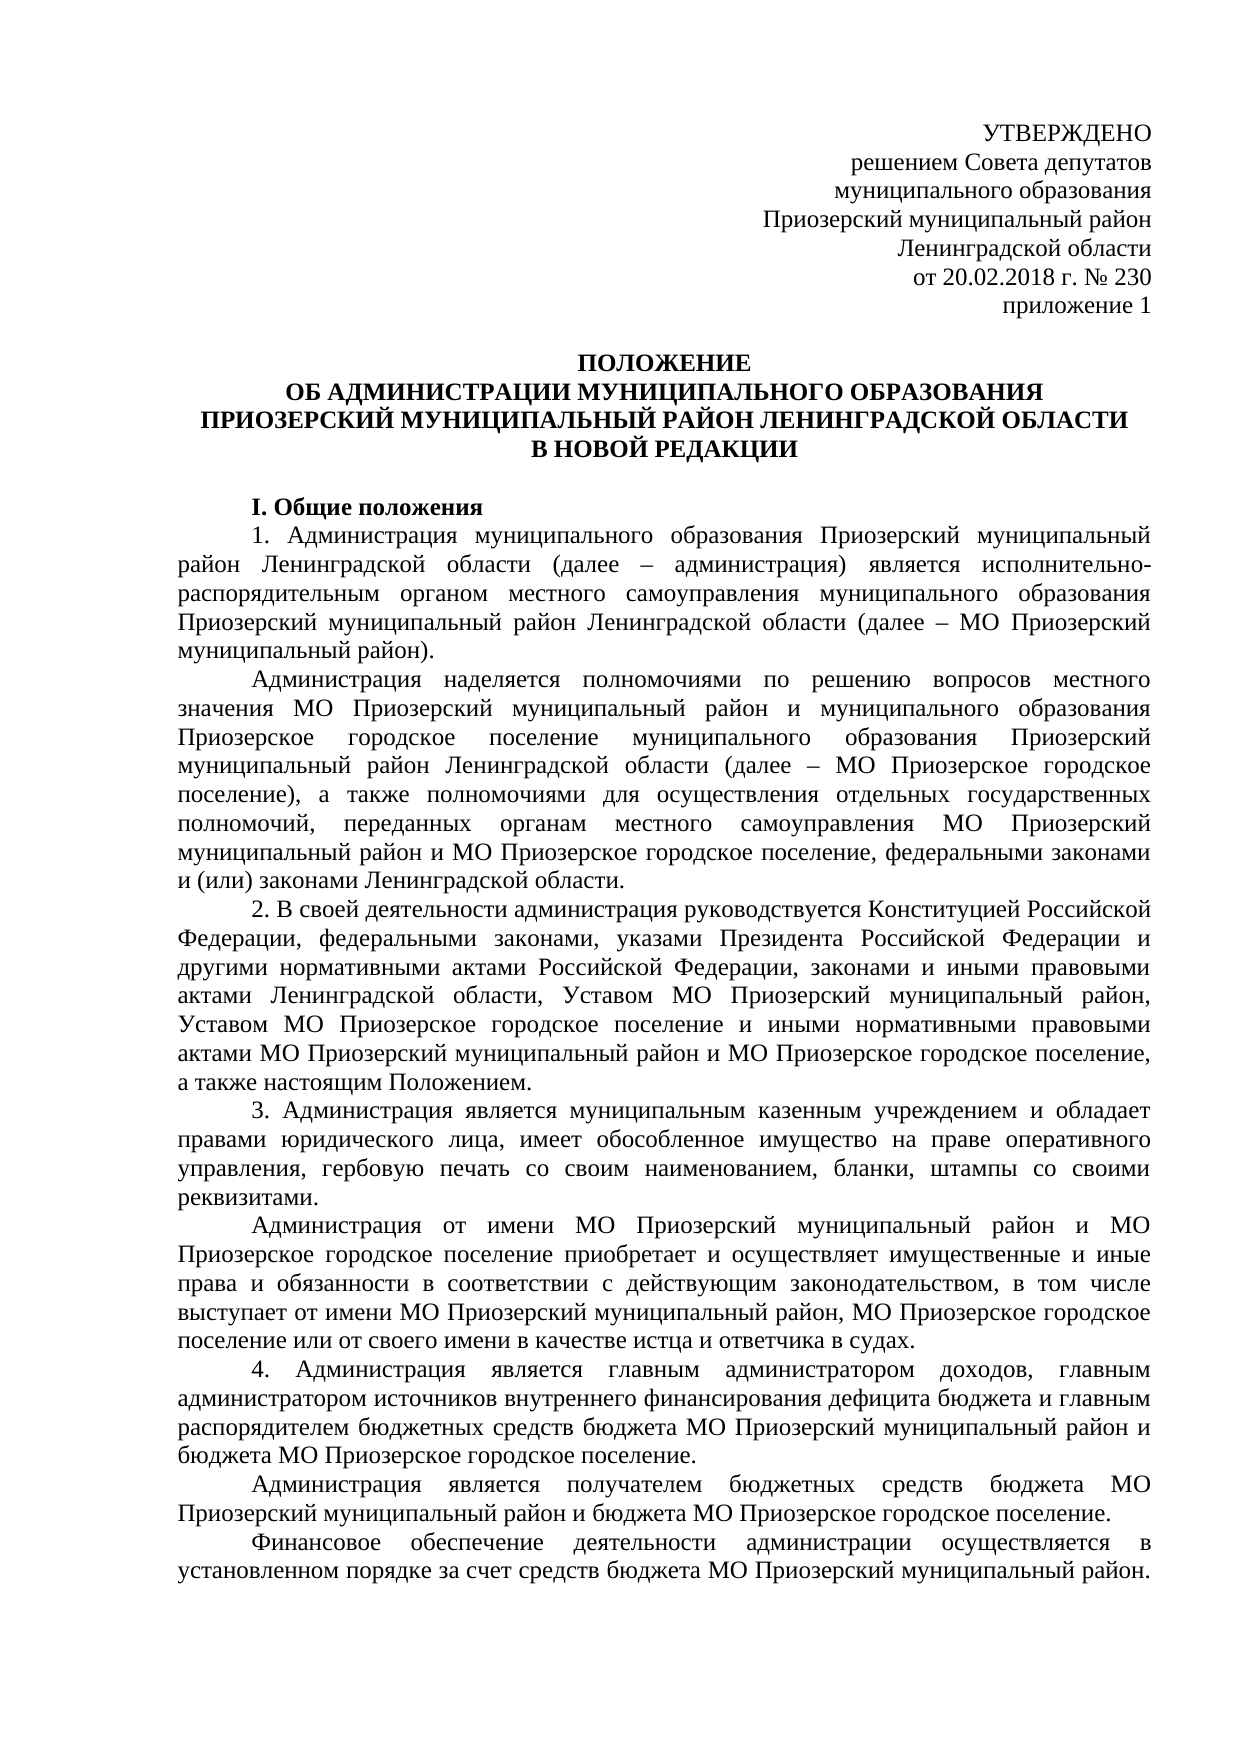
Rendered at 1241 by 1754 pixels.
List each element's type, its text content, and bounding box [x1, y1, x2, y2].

text 4. Администрация является главным администратором доходов, главным администратором источников внутреннего финансирования дефицита бюджета и главным распорядителем бюджетных средств бюджета МО Приозерский муниципальный район и бюджета МО Приозерское городское поселение. [177, 1354, 1152, 1469]
text Приозерский муниципальный район [177, 204, 1152, 233]
text приложение 1 [177, 291, 1152, 319]
text 3. Администрация является муниципальным казенным учреждением и обладает правами юридического лица, имеет обособленное имущество на праве оперативного управления, гербовую печать со своим наименованием, бланки, штампы со своими реквизитами. [177, 1096, 1152, 1211]
text об администрации муниципального образования [177, 377, 1152, 406]
text УТВЕРЖДЕНО [177, 118, 1152, 147]
text Администрация является получателем бюджетных средств бюджета МО Приозерский муниципальный район и бюджета МО Приозерское городское поселение. [177, 1469, 1152, 1527]
text от 20.02.2018 г. № 230 [177, 262, 1152, 291]
text Ленинградской области [177, 233, 1152, 262]
text Администрация наделяется полномочиями по решению вопросов местного значения МО Приозерский муниципальный район и муниципального образования Приозерское городское поселение муниципального образования Приозерский муниципальный район Ленинградской области (далее – МО Приозерское городское поселение), а также полномочиями для осуществления отдельных государственных полномочий, переданных органам местного самоуправления МО Приозерский муниципальный район и МО Приозерское городское поселение, федеральными законами и (или) законами Ленинградской области. [177, 664, 1152, 894]
text Приозерский муниципальный район Ленинградской области [177, 406, 1152, 434]
text решением Совета депутатов [177, 147, 1152, 176]
text Администрация от имени МО Приозерский муниципальный район и МО Приозерское городское поселение приобретает и осуществляет имущественные и иные права и обязанности в соответствии с действующим законодательством, в том числе выступает от имени МО Приозерский муниципальный район, МО Приозерское городское поселение или от своего имени в качестве истца и ответчика в судах. [177, 1211, 1152, 1354]
text ПОЛОЖЕНИЕ [177, 348, 1152, 377]
text муниципального образования [177, 176, 1152, 204]
text 2. В своей деятельности администрация руководствуется Конституцией Российской Федерации, федеральными законами, указами Президента Российской Федерации и другими нормативными актами Российской Федерации, законами и иными правовыми актами Ленинградской области, Уставом МО Приозерский муниципальный район, Уставом МО Приозерское городское поселение и иными нормативными правовыми актами МО Приозерский муниципальный район и МО Приозерское городское поселение, а также настоящим Положением. [177, 894, 1152, 1096]
text 1. Администрация муниципального образования Приозерский муниципальный район Ленинградской области (далее – администрация) является исполнительно-распорядительным органом местного самоуправления муниципального образования Приозерский муниципальный район Ленинградской области (далее – МО Приозерский муниципальный район). [177, 521, 1152, 664]
text I. Общие положения [177, 492, 1152, 521]
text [177, 1527, 1152, 1584]
text в новой редакции [177, 434, 1152, 463]
